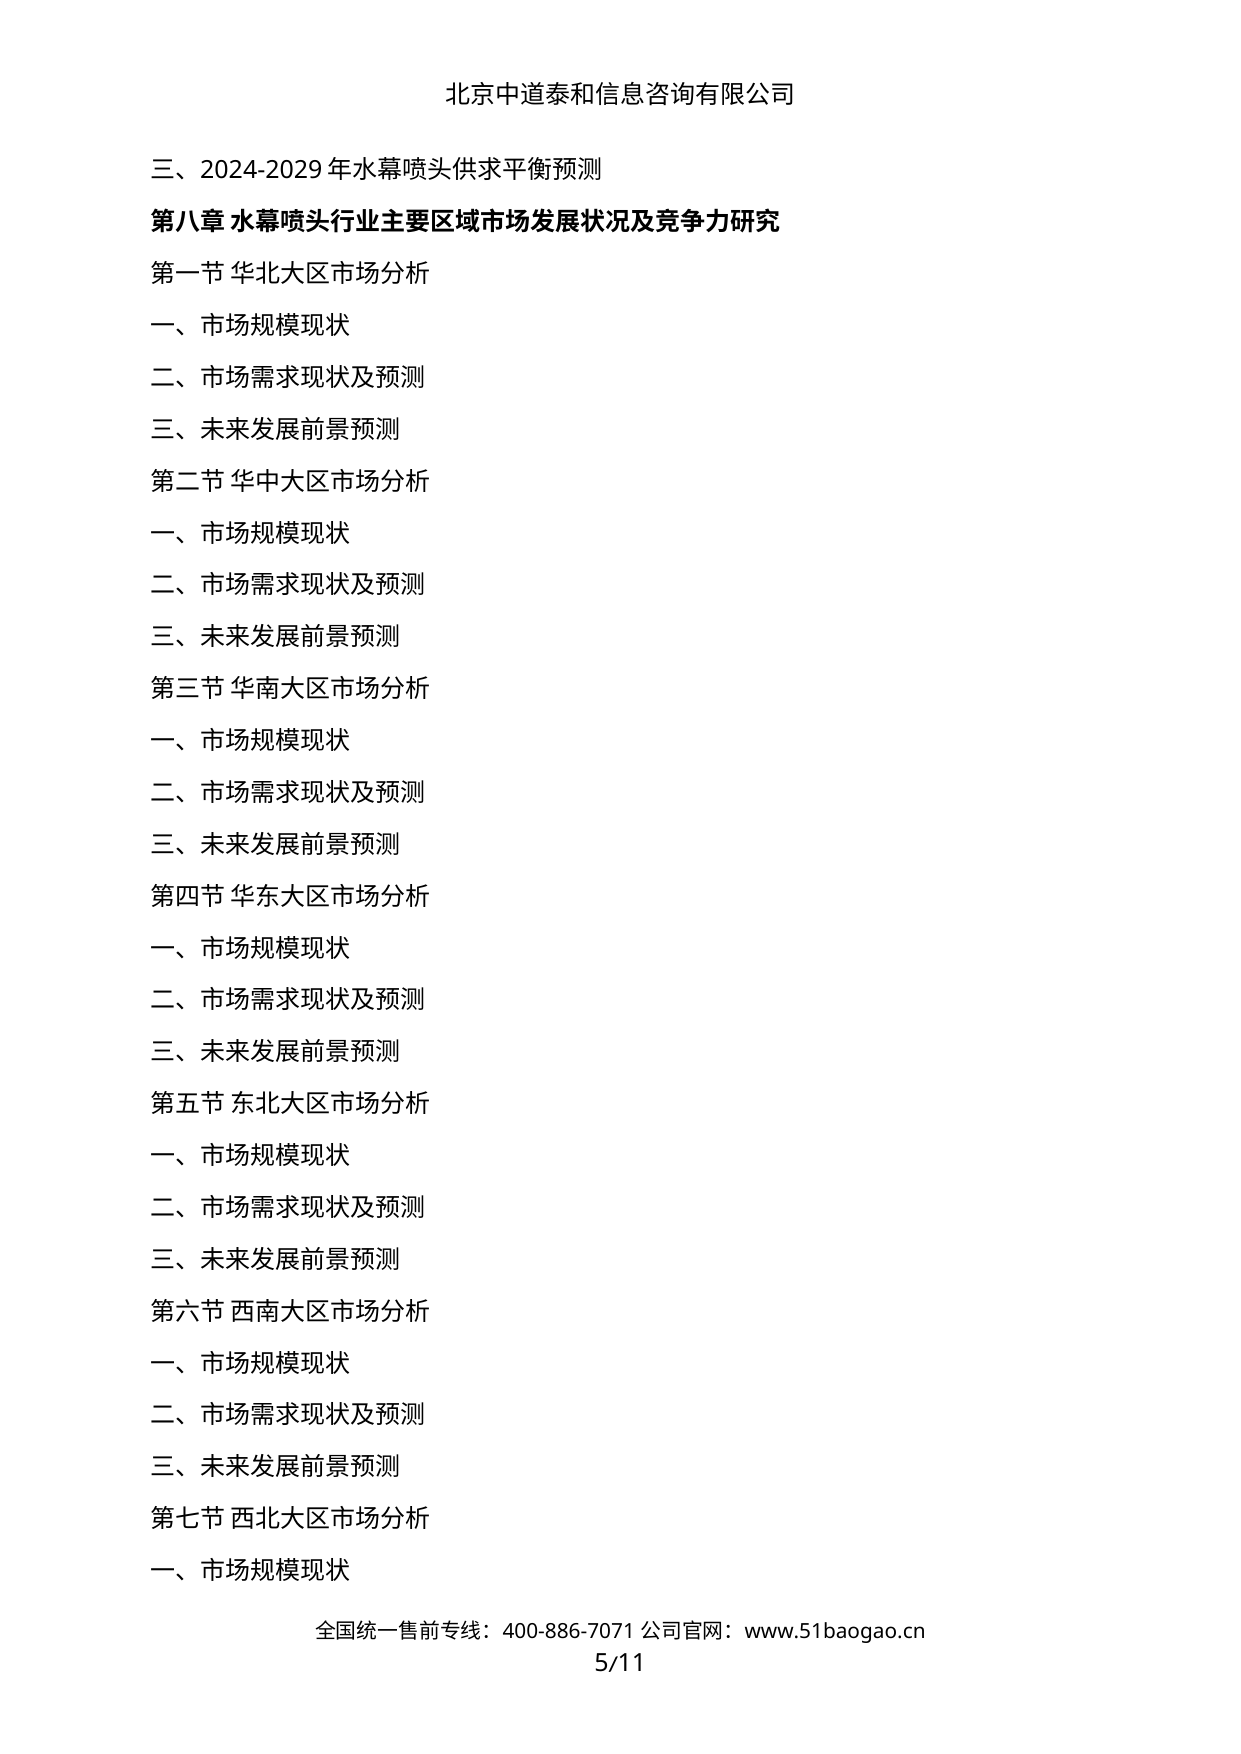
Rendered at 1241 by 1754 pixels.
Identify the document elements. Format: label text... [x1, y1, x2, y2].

text 第一节 华北大区市场分析 [150, 254, 1090, 290]
text 二、市场需求现状及预测 [150, 1187, 1090, 1224]
text 一、市场规模现状 [150, 1136, 1090, 1172]
text 三、未来发展前景预测 [150, 617, 1090, 653]
text 一、市场规模现状 [150, 1551, 1090, 1587]
text 三、未来发展前景预测 [150, 409, 1090, 446]
text 第七节 西北大区市场分析 [150, 1499, 1090, 1535]
text 二、市场需求现状及预测 [150, 980, 1090, 1016]
text 第二节 华中大区市场分析 [150, 461, 1090, 497]
text 三、未来发展前景预测 [150, 1447, 1090, 1483]
text 二、市场需求现状及预测 [150, 1395, 1090, 1431]
text 三、未来发展前景预测 [150, 1032, 1090, 1068]
text 第六节 西南大区市场分析 [150, 1291, 1090, 1327]
text 一、市场规模现状 [150, 1343, 1090, 1379]
text 二、市场需求现状及预测 [150, 565, 1090, 601]
text 二、市场需求现状及预测 [150, 772, 1090, 809]
text 二、市场需求现状及预测 [150, 357, 1090, 394]
text 第四节 华东大区市场分析 [150, 876, 1090, 912]
text 第八章 水幕喷头行业主要区域市场发展状况及竞争力研究 [150, 202, 1090, 238]
text 三、未来发展前景预测 [150, 824, 1090, 861]
text 三、2024-2029年水幕喷头供求平衡预测 [150, 150, 1090, 186]
text 一、市场规模现状 [150, 306, 1090, 342]
text 一、市场规模现状 [150, 513, 1090, 549]
text 一、市场规模现状 [150, 721, 1090, 757]
text 第五节 东北大区市场分析 [150, 1084, 1090, 1120]
text 三、未来发展前景预测 [150, 1239, 1090, 1276]
text 第三节 华南大区市场分析 [150, 669, 1090, 705]
text 一、市场规模现状 [150, 928, 1090, 964]
